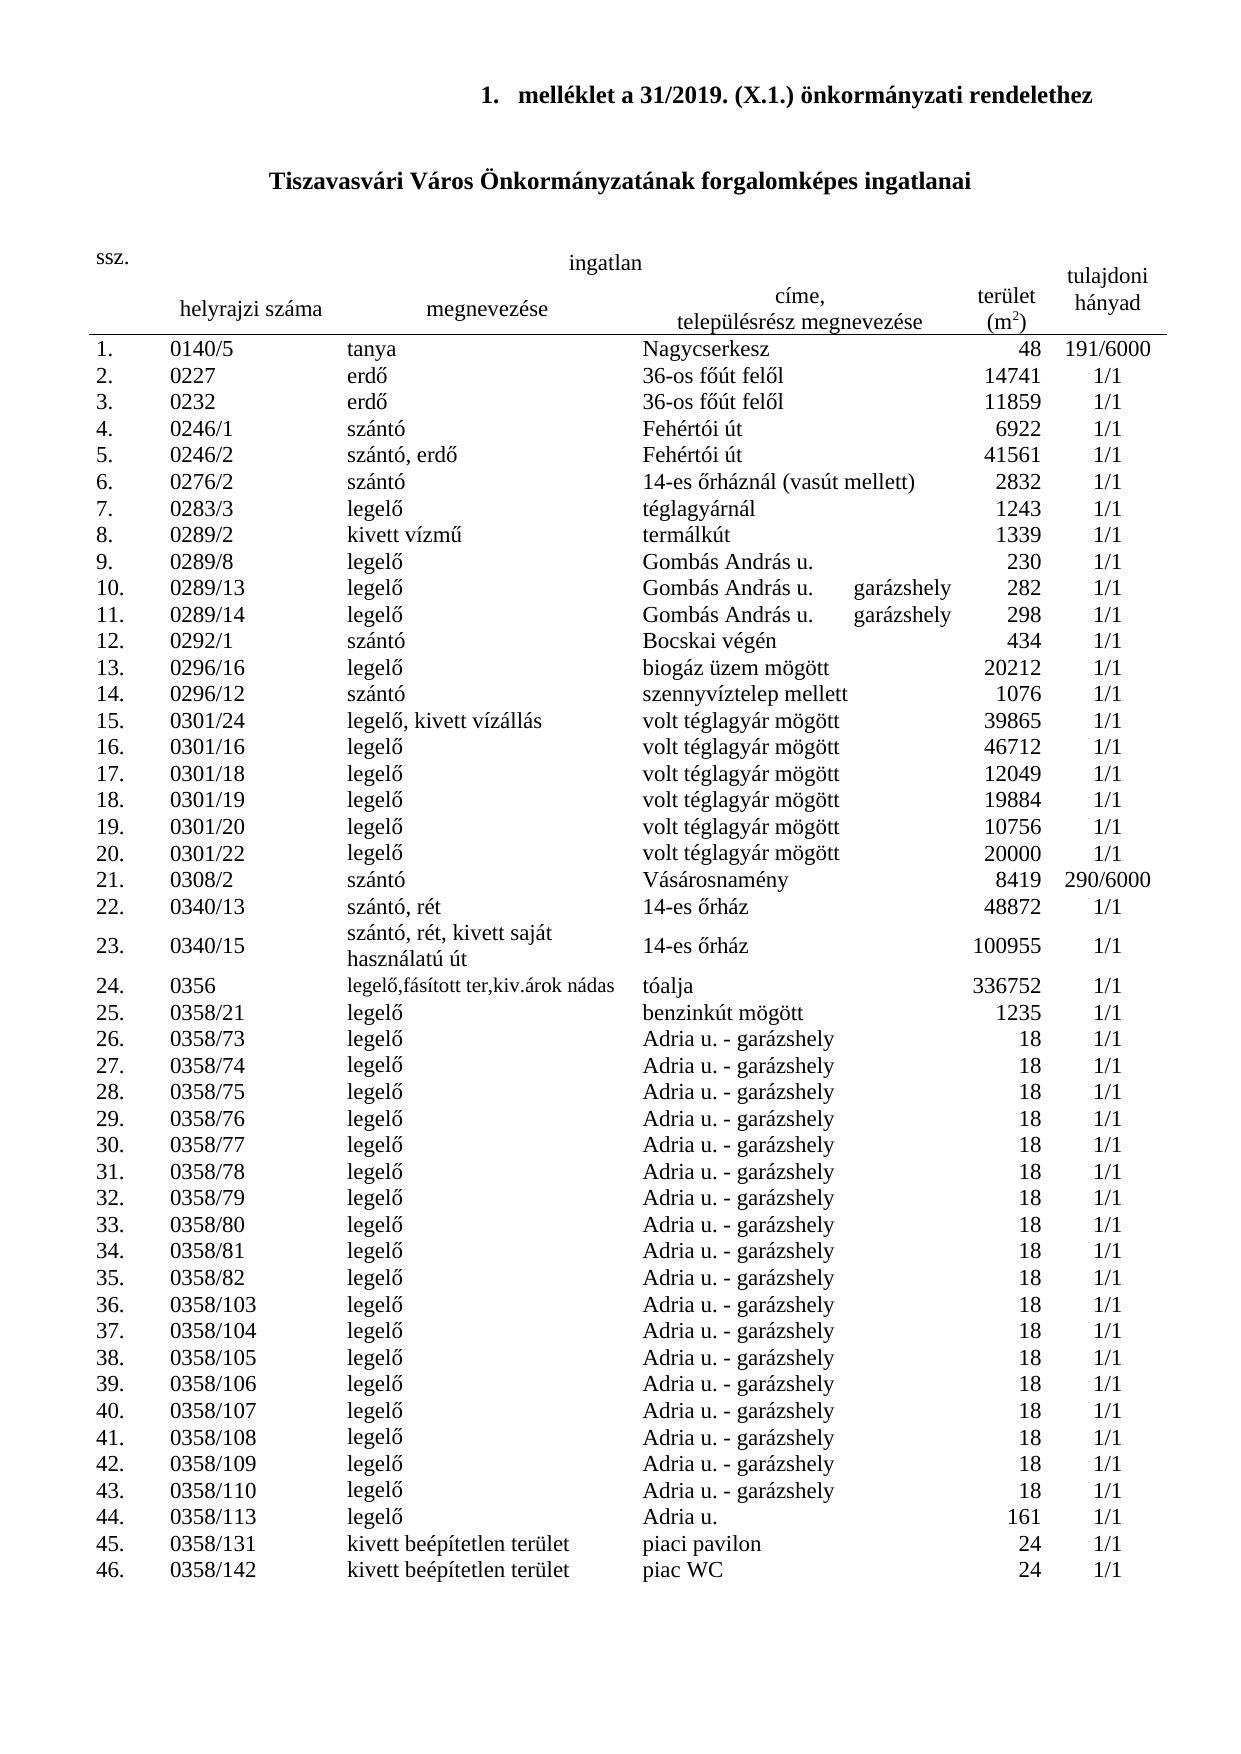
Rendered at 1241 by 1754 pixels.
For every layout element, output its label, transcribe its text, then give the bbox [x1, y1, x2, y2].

table_cell [89, 362, 162, 388]
table_cell 0358/77 [163, 1131, 339, 1158]
table_cell Adria u. - garázshely [635, 1158, 965, 1184]
table_cell 0296/16 [163, 654, 339, 680]
table_cell [89, 1211, 162, 1237]
table_cell 1/1 [1049, 495, 1167, 521]
table_cell 18 [965, 1238, 1048, 1264]
table_cell 0358/74 [163, 1052, 339, 1078]
table_cell szántó [340, 415, 635, 441]
table_cell 0292/1 [163, 628, 339, 654]
subtitle melléklet a 31/2019. (X.1.) önkormányzati rendelethez [260, 80, 1093, 109]
table_cell Adria u. - garázshely [635, 1025, 965, 1052]
table_cell legelő [340, 1450, 635, 1477]
table_cell 0358/142 [163, 1556, 339, 1583]
table_cell erdő [340, 388, 635, 415]
table_cell legelő [340, 1264, 635, 1291]
table_cell legelő [340, 495, 635, 521]
table_cell 0301/18 [163, 760, 339, 786]
table_cell szántó [340, 628, 635, 654]
table_cell 6922 [965, 415, 1048, 441]
table_cell címe, településrész megnevezése [635, 281, 965, 334]
table_cell tóalja [635, 972, 965, 998]
table_cell [89, 866, 162, 893]
table_cell [89, 760, 162, 786]
table_cell [89, 1530, 162, 1556]
table_header ingatlan [163, 243, 1048, 281]
table_cell 12049 [965, 760, 1048, 786]
table_cell 1/1 [1049, 468, 1167, 494]
table_cell volt téglagyár mögött [635, 786, 965, 813]
table_cell 282 [965, 574, 1048, 601]
table_cell legelő [340, 1344, 635, 1370]
table_cell benzinkút mögött [635, 999, 965, 1025]
table_cell 0301/16 [163, 733, 339, 760]
table_cell 0358/78 [163, 1158, 339, 1184]
table_cell 1/1 [1049, 1025, 1167, 1052]
table_cell 1/1 [1049, 972, 1167, 998]
table_cell legelő [340, 1131, 635, 1158]
table_cell 0358/106 [163, 1370, 339, 1397]
table_cell Adria u. - garázshely [635, 1477, 965, 1503]
table_cell Bocskai végén [635, 628, 965, 654]
table_cell 18 [965, 1477, 1048, 1503]
table_cell 0301/24 [163, 707, 339, 733]
table_cell kivett vízmű [340, 521, 635, 548]
table_cell Adria u. - garázshely [635, 1131, 965, 1158]
table_cell 46712 [965, 733, 1048, 760]
table_cell 290/6000 [1049, 866, 1167, 893]
table_cell 0246/2 [163, 441, 339, 468]
table_cell legelő [340, 1078, 635, 1105]
table_cell 36-os főút felől [635, 388, 965, 415]
table_cell Adria u. - garázshely [635, 1052, 965, 1078]
table_cell megnevezése [340, 281, 635, 334]
table_cell legelő [340, 548, 635, 574]
table_cell 1/1 [1049, 1131, 1167, 1158]
table_header ssz. [89, 243, 162, 334]
table_cell 230 [965, 548, 1048, 574]
table_cell 18 [965, 1370, 1048, 1397]
table_cell [89, 468, 162, 494]
table_cell 0340/15 [163, 919, 339, 972]
table_cell 10756 [965, 813, 1048, 839]
table_cell legelő [340, 760, 635, 786]
table_cell Adria u. - garázshely [635, 1238, 965, 1264]
table_cell legelő [340, 733, 635, 760]
table_cell 1/1 [1049, 1556, 1167, 1583]
table_cell [89, 1424, 162, 1450]
table_cell legelő [340, 1238, 635, 1264]
table_cell [89, 813, 162, 839]
table_cell 1243 [965, 495, 1048, 521]
table_cell Adria u. - garázshely [635, 1344, 965, 1370]
table_cell tanya [340, 335, 635, 362]
table_cell volt téglagyár mögött [635, 760, 965, 786]
table_cell 36-os főút felől [635, 362, 965, 388]
table_cell legelő,fásított ter,kiv.árok nádas [340, 972, 635, 998]
table_cell 0358/110 [163, 1477, 339, 1503]
table_cell 18 [965, 1105, 1048, 1131]
table_cell 19884 [965, 786, 1048, 813]
table_cell legelő [340, 1052, 635, 1078]
table_cell 18 [965, 1264, 1048, 1291]
table_cell 1/1 [1049, 760, 1167, 786]
table_cell legelő [340, 840, 635, 866]
table_cell szántó, rét, kivett saját használatú út [340, 919, 635, 972]
table_cell 24 [965, 1556, 1048, 1583]
table_cell 0289/8 [163, 548, 339, 574]
table_cell Vásárosnamény [635, 866, 965, 893]
table_cell legelő [340, 786, 635, 813]
table_cell [89, 707, 162, 733]
table_cell 0358/73 [163, 1025, 339, 1052]
table_cell 1/1 [1049, 893, 1167, 919]
table_cell 0296/12 [163, 680, 339, 707]
table_cell Adria u. - garázshely [635, 1291, 965, 1317]
table_cell 0340/13 [163, 893, 339, 919]
table_cell 0356 [163, 972, 339, 998]
table_cell 1/1 [1049, 1397, 1167, 1423]
table_cell 0358/79 [163, 1184, 339, 1211]
table_cell legelő [340, 1503, 635, 1530]
table_cell 1/1 [1049, 1370, 1167, 1397]
table_cell 0358/80 [163, 1211, 339, 1237]
table_cell 0358/105 [163, 1344, 339, 1370]
table_cell 1/1 [1049, 521, 1167, 548]
table_cell [89, 1238, 162, 1264]
table_cell 1/1 [1049, 707, 1167, 733]
table_cell szántó [340, 866, 635, 893]
table_cell 0276/2 [163, 468, 339, 494]
text Tiszavasvári Város Önkormányzatának forgalomképes ingatlanai [148, 166, 1093, 195]
table_cell [89, 601, 162, 627]
table_cell 1235 [965, 999, 1048, 1025]
table_cell [89, 441, 162, 468]
table_cell [89, 1344, 162, 1370]
table_cell Adria u. - garázshely [635, 1397, 965, 1423]
table_cell 434 [965, 628, 1048, 654]
table_cell [89, 1105, 162, 1131]
table_cell 20212 [965, 654, 1048, 680]
table_cell 1/1 [1049, 1344, 1167, 1370]
table_cell [89, 495, 162, 521]
table_cell szántó, rét [340, 893, 635, 919]
table_cell 1/1 [1049, 1052, 1167, 1078]
table_cell szántó [340, 680, 635, 707]
table_cell 0358/109 [163, 1450, 339, 1477]
table_cell erdő [340, 362, 635, 388]
table_cell legelő [340, 654, 635, 680]
table_cell Adria u. - garázshely [635, 1317, 965, 1344]
table_cell legelő [340, 574, 635, 601]
table_cell [89, 1450, 162, 1477]
table_cell [89, 733, 162, 760]
table_cell 1/1 [1049, 441, 1167, 468]
table_cell volt téglagyár mögött [635, 840, 965, 866]
table_cell 1/1 [1049, 1078, 1167, 1105]
table_cell [89, 335, 162, 362]
table_cell terület (m2) [965, 281, 1048, 334]
table_cell [89, 1158, 162, 1184]
table_cell 18 [965, 1317, 1048, 1344]
table_cell 1/1 [1049, 919, 1167, 972]
table_cell 20000 [965, 840, 1048, 866]
table_cell legelő [340, 1370, 635, 1397]
table_cell 1/1 [1049, 601, 1167, 627]
table_cell 11859 [965, 388, 1048, 415]
table_cell [89, 654, 162, 680]
table_cell legelő [340, 1397, 635, 1423]
table_cell 0289/2 [163, 521, 339, 548]
table_cell 0358/103 [163, 1291, 339, 1317]
table_cell 1/1 [1049, 999, 1167, 1025]
table_cell 1/1 [1049, 1424, 1167, 1450]
table_cell [89, 840, 162, 866]
table_cell [89, 521, 162, 548]
table_cell 1/1 [1049, 1211, 1167, 1237]
table_cell Adria u. - garázshely [635, 1264, 965, 1291]
table_cell 18 [965, 1211, 1048, 1237]
table_cell 0358/113 [163, 1503, 339, 1530]
table_cell helyrajzi száma [163, 281, 339, 334]
table_cell kivett beépítetlen terület [340, 1530, 635, 1556]
table_cell 0358/108 [163, 1424, 339, 1450]
table_cell szántó, erdő [340, 441, 635, 468]
table_cell 191/6000 [1049, 335, 1167, 362]
table_cell 18 [965, 1078, 1048, 1105]
table_cell legelő [340, 601, 635, 627]
table_cell legelő, kivett vízállás [340, 707, 635, 733]
table_cell legelő [340, 1424, 635, 1450]
table_cell 1/1 [1049, 1158, 1167, 1184]
table_cell [89, 628, 162, 654]
table_cell Adria u. [635, 1503, 965, 1530]
table_cell 1/1 [1049, 1105, 1167, 1131]
table_cell 1/1 [1049, 1530, 1167, 1556]
table_cell [89, 388, 162, 415]
table_cell 0227 [163, 362, 339, 388]
table_cell 39865 [965, 707, 1048, 733]
table_cell [89, 1370, 162, 1397]
table_cell 18 [965, 1424, 1048, 1450]
table_cell legelő [340, 813, 635, 839]
table_cell Adria u. - garázshely [635, 1424, 965, 1450]
table_cell 18 [965, 1025, 1048, 1052]
table_cell 18 [965, 1291, 1048, 1317]
table_cell 1/1 [1049, 680, 1167, 707]
table_cell 18 [965, 1344, 1048, 1370]
table_cell 0140/5 [163, 335, 339, 362]
table_cell 1/1 [1049, 1317, 1167, 1344]
table_cell legelő [340, 1158, 635, 1184]
table_cell [89, 574, 162, 601]
table_cell Adria u. - garázshely [635, 1078, 965, 1105]
table_cell 41561 [965, 441, 1048, 468]
table_cell 18 [965, 1052, 1048, 1078]
table_cell 18 [965, 1184, 1048, 1211]
table_cell 14-es őrház [635, 893, 965, 919]
table_cell 298 [965, 601, 1048, 627]
table_cell 14741 [965, 362, 1048, 388]
table_cell 161 [965, 1503, 1048, 1530]
table_cell legelő [340, 999, 635, 1025]
table_cell 8419 [965, 866, 1048, 893]
table_cell legelő [340, 1105, 635, 1131]
table_cell 1/1 [1049, 388, 1167, 415]
table_cell 14-es őrház [635, 919, 965, 972]
table_cell 336752 [965, 972, 1048, 998]
table_cell 1/1 [1049, 654, 1167, 680]
table_cell [89, 1131, 162, 1158]
table_cell 1/1 [1049, 362, 1167, 388]
table_cell 1/1 [1049, 574, 1167, 601]
table_cell 0358/107 [163, 1397, 339, 1423]
table_cell [89, 1264, 162, 1291]
table_cell 18 [965, 1131, 1048, 1158]
table_cell téglagyárnál [635, 495, 965, 521]
table_cell [89, 415, 162, 441]
table_cell 1076 [965, 680, 1048, 707]
table_cell volt téglagyár mögött [635, 813, 965, 839]
table_cell [89, 972, 162, 998]
table_cell [89, 1052, 162, 1078]
table_cell Adria u. - garázshely [635, 1184, 965, 1211]
table_cell legelő [340, 1317, 635, 1344]
table_cell [89, 1397, 162, 1423]
table_cell 1/1 [1049, 628, 1167, 654]
table_cell 1/1 [1049, 1291, 1167, 1317]
table_cell 0358/104 [163, 1317, 339, 1344]
table_cell 18 [965, 1397, 1048, 1423]
table_cell 0289/13 [163, 574, 339, 601]
table_cell 48872 [965, 893, 1048, 919]
table_cell 1/1 [1049, 1184, 1167, 1211]
table_cell 0289/14 [163, 601, 339, 627]
table_cell 0301/22 [163, 840, 339, 866]
table_cell [89, 1477, 162, 1503]
table_cell 1/1 [1049, 1450, 1167, 1477]
table_cell [89, 919, 162, 972]
table_cell legelő [340, 1211, 635, 1237]
table_cell [89, 999, 162, 1025]
table_cell [89, 1078, 162, 1105]
table_cell Nagycserkesz [635, 335, 965, 362]
table_cell 0246/1 [163, 415, 339, 441]
table_cell [89, 893, 162, 919]
table_cell 48 [965, 335, 1048, 362]
table_cell kivett beépítetlen terület [340, 1556, 635, 1583]
table_cell [89, 1184, 162, 1211]
table_cell legelő [340, 1184, 635, 1211]
table_cell szántó [340, 468, 635, 494]
table_cell 2832 [965, 468, 1048, 494]
table_cell Gombás András u. garázshely [635, 574, 965, 601]
table_cell 0283/3 [163, 495, 339, 521]
table_cell 1/1 [1049, 1503, 1167, 1530]
table_cell 0232 [163, 388, 339, 415]
table_cell Adria u. - garázshely [635, 1105, 965, 1131]
table_cell Adria u. - garázshely [635, 1450, 965, 1477]
table_cell 14-es őrháznál (vasút mellett) [635, 468, 965, 494]
table_cell 1/1 [1049, 840, 1167, 866]
table_cell legelő [340, 1477, 635, 1503]
table_cell 1/1 [1049, 1238, 1167, 1264]
table_cell [89, 1503, 162, 1530]
table_cell [89, 1317, 162, 1344]
table_cell Fehértói út [635, 415, 965, 441]
table_cell 0301/20 [163, 813, 339, 839]
table_cell 1/1 [1049, 1477, 1167, 1503]
table_cell [89, 786, 162, 813]
table_cell biogáz üzem mögött [635, 654, 965, 680]
table_cell Adria u. - garázshely [635, 1211, 965, 1237]
table_cell 18 [965, 1158, 1048, 1184]
table_cell 0358/75 [163, 1078, 339, 1105]
table_cell 0358/76 [163, 1105, 339, 1131]
table_cell Gombás András u. [635, 548, 965, 574]
table_cell [89, 1291, 162, 1317]
table_cell volt téglagyár mögött [635, 707, 965, 733]
table_cell 1339 [965, 521, 1048, 548]
table_cell 1/1 [1049, 415, 1167, 441]
table_cell legelő [340, 1291, 635, 1317]
table_cell 100955 [965, 919, 1048, 972]
table_cell 0308/2 [163, 866, 339, 893]
table_cell Adria u. - garázshely [635, 1370, 965, 1397]
table_cell 1/1 [1049, 548, 1167, 574]
table_cell 0301/19 [163, 786, 339, 813]
table_cell legelő [340, 1025, 635, 1052]
table_cell [89, 1025, 162, 1052]
table_cell 0358/21 [163, 999, 339, 1025]
table_cell szennyvíztelep mellett [635, 680, 965, 707]
table_cell 0358/82 [163, 1264, 339, 1291]
table_cell 0358/131 [163, 1530, 339, 1556]
table_cell Fehértói út [635, 441, 965, 468]
table_header tulajdoni hányad [1049, 243, 1167, 334]
table_cell [89, 1556, 162, 1583]
table_cell [89, 680, 162, 707]
table_cell 18 [965, 1450, 1048, 1477]
table_cell volt téglagyár mögött [635, 733, 965, 760]
table_cell 24 [965, 1530, 1048, 1556]
table_cell 1/1 [1049, 786, 1167, 813]
table_cell 1/1 [1049, 813, 1167, 839]
table_cell termálkút [635, 521, 965, 548]
table_cell 1/1 [1049, 733, 1167, 760]
table_cell piaci pavilon [635, 1530, 965, 1556]
table_cell 0358/81 [163, 1238, 339, 1264]
table_cell [89, 548, 162, 574]
table_cell 1/1 [1049, 1264, 1167, 1291]
table_cell Gombás András u. garázshely [635, 601, 965, 627]
table_cell piac WC [635, 1556, 965, 1583]
